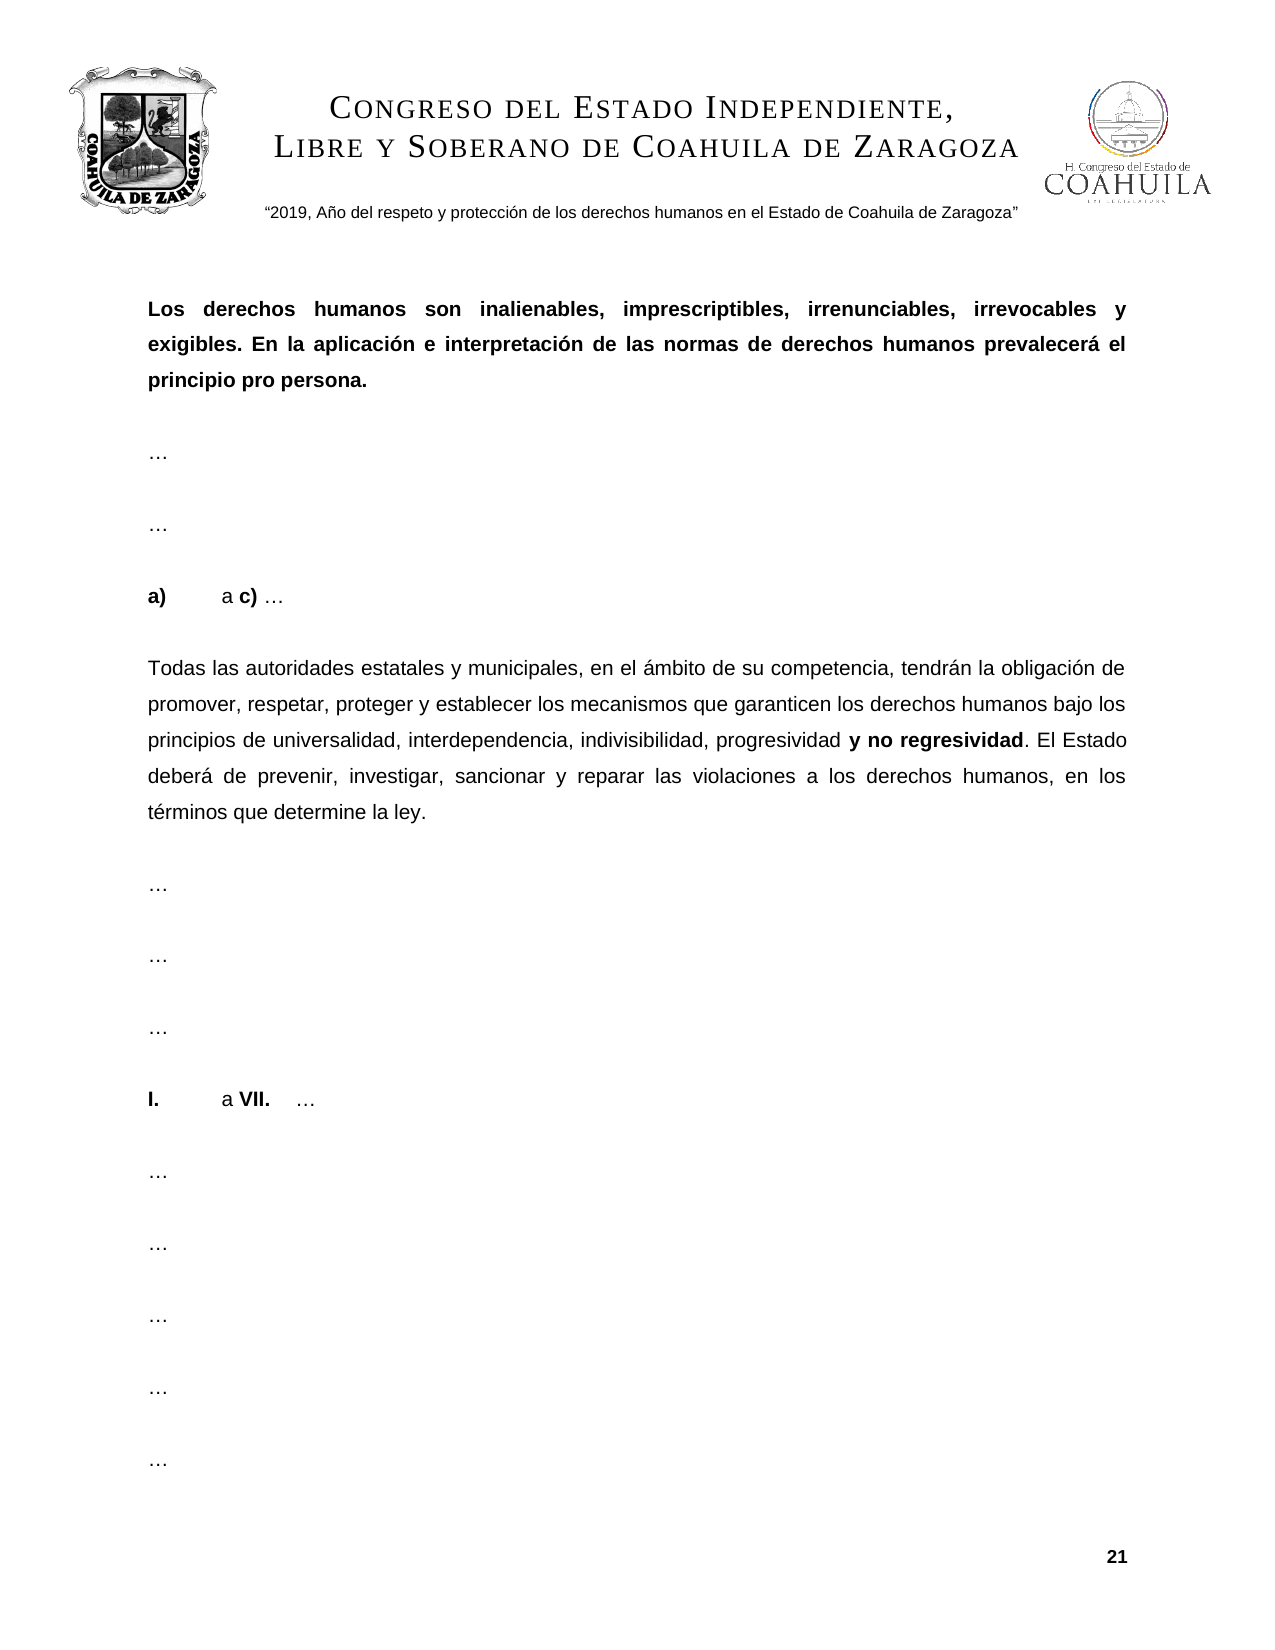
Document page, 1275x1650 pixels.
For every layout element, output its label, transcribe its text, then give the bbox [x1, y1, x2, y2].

text … [148, 1374, 1127, 1398]
picture [68, 67, 217, 214]
text Los derechos humanos son inalienables, imprescriptibles, irrenunciables, irrevocables y exigibles. En la aplicación e interpretación de las normas de derechos humanos prevalecerá el principio pro persona. [148, 296, 1127, 392]
text I. a VII. … [148, 1087, 1127, 1111]
text … [148, 943, 1127, 967]
text a) a c) … [148, 584, 1127, 608]
text Todas las autoridades estatales y municipales, en el ámbito de su competencia, tendrán la obligación de promover, respetar, proteger y establecer los mecanismos que garanticen los derechos humanos bajo los principios de universalidad, interdependencia, indivisibilidad, progresividad y no regresividad. El Estado deberá de prevenir, investigar, sancionar y reparar las violaciones a los derechos humanos, en los términos que determine la ley. [148, 656, 1127, 823]
picture [1041, 78, 1216, 206]
text … [148, 512, 1127, 536]
text … [148, 1231, 1127, 1255]
text … [148, 1303, 1127, 1327]
text … [148, 440, 1127, 464]
text … [148, 1159, 1127, 1183]
text … [148, 1446, 1127, 1470]
text … [148, 1015, 1127, 1039]
text … [148, 871, 1127, 895]
